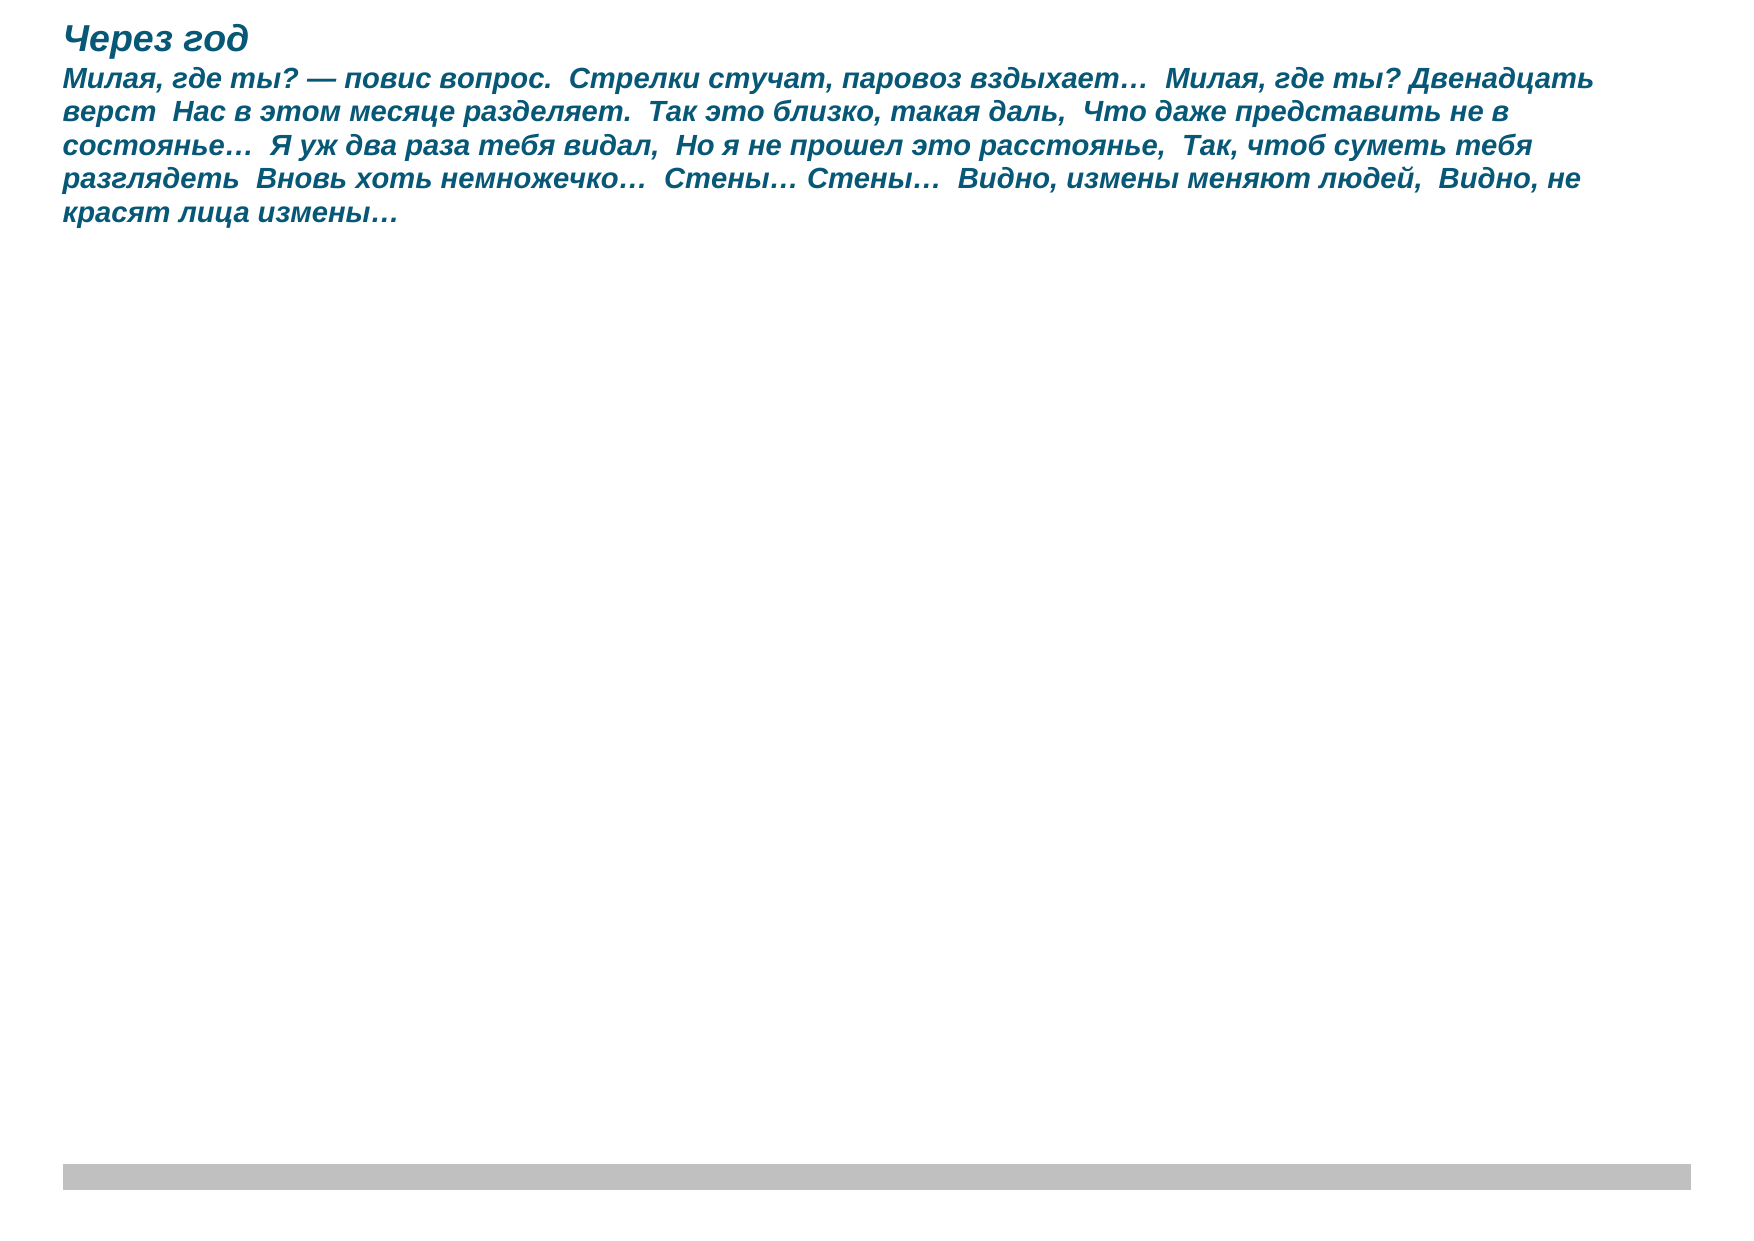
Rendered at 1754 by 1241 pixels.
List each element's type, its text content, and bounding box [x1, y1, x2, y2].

text Милая, где ты? — повис вопрос. [62, 61, 1691, 228]
subtitle Через год [62, 17, 1691, 60]
